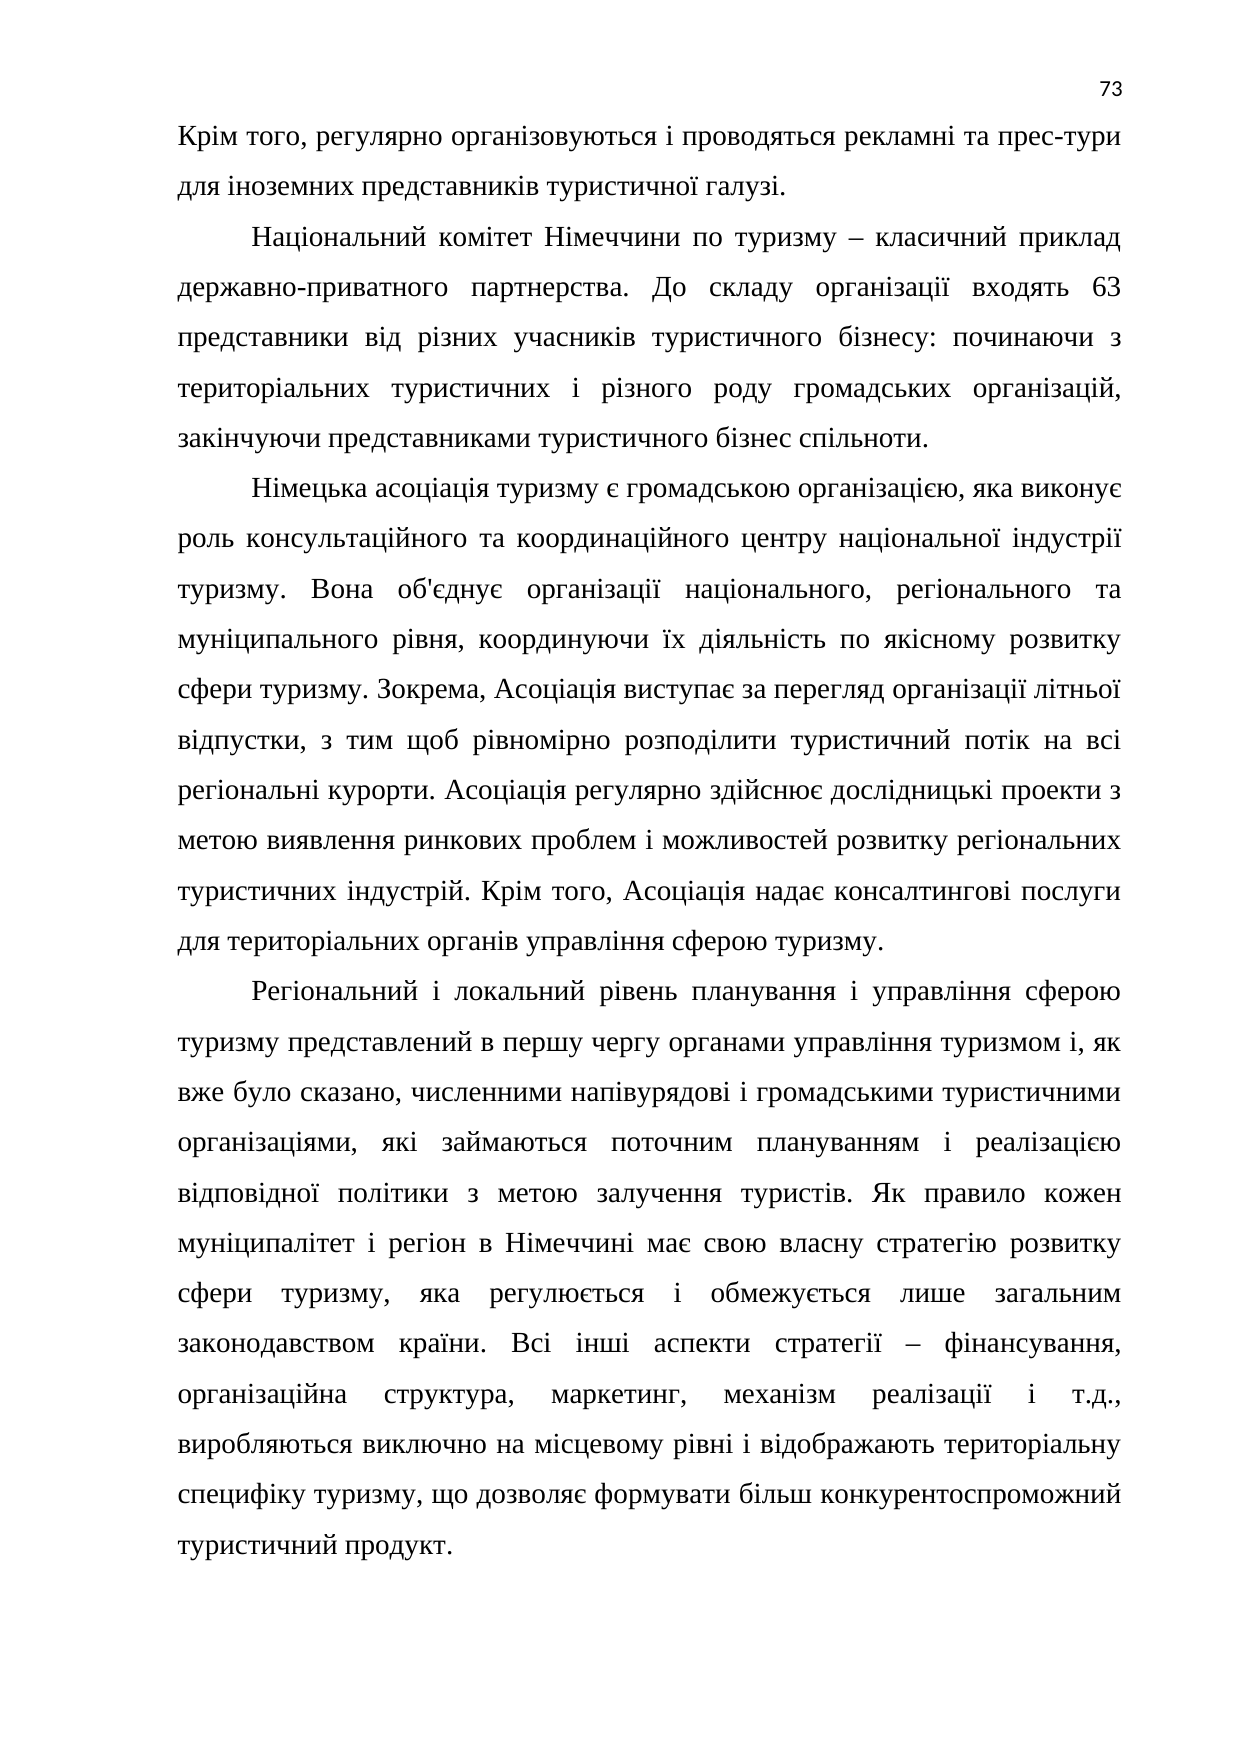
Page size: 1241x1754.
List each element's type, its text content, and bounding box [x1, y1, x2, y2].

text Регіональний і локальний рівень планування і управління сферою туризму представлений в першу чергу органами управління туризмом і, як вже було сказано, численними напівурядові і громадськими туристичними організаціями, які займаються поточним плануванням і реалізацією відповідної політики з метою залучення туристів. Як правило кожен муніципалітет і регіон в Німеччині має свою власну стратегію розвитку сфери туризму, яка регулюється і обмежується лише загальним законодавством країни. Всі інші аспекти стратегії – фінансування, організаційна структура, маркетинг, механізм реалізації і т.д., виробляються виключно на місцевому рівні і відображають територіальну специфіку туризму, що дозволяє формувати більш конкурентоспроможний туристичний продукт. [177, 973, 1122, 1560]
text Німецька асоціація туризму є громадською організацією, яка виконує роль консультаційного та координаційного центру національної індустрії туризму. Вона об'єднує організації національного, регіонального та муніципального рівня, координуючи їх діяльність по якісному розвитку сфери туризму. Зокрема, Асоціація виступає за перегляд організації літньої відпустки, з тим щоб рівномірно розподілити туристичний потік на всі регіональні курорти. Асоціація регулярно здійснює дослідницькі проекти з метою виявлення ринкових проблем і можливостей розвитку регіональних туристичних індустрій. Крім того, Асоціація надає консалтингові послуги для територіальних органів управління сферою туризму. [177, 470, 1122, 957]
text Національний комітет Німеччини по туризму – класичний приклад державно-приватного партнерства. До складу організації входять 63 представники від різних учасників туристичного бізнесу: починаючи з територіальних туристичних і різного роду громадських організацій, закінчуючи представниками туристичного бізнес спільноти. [177, 219, 1122, 453]
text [177, 118, 1122, 202]
